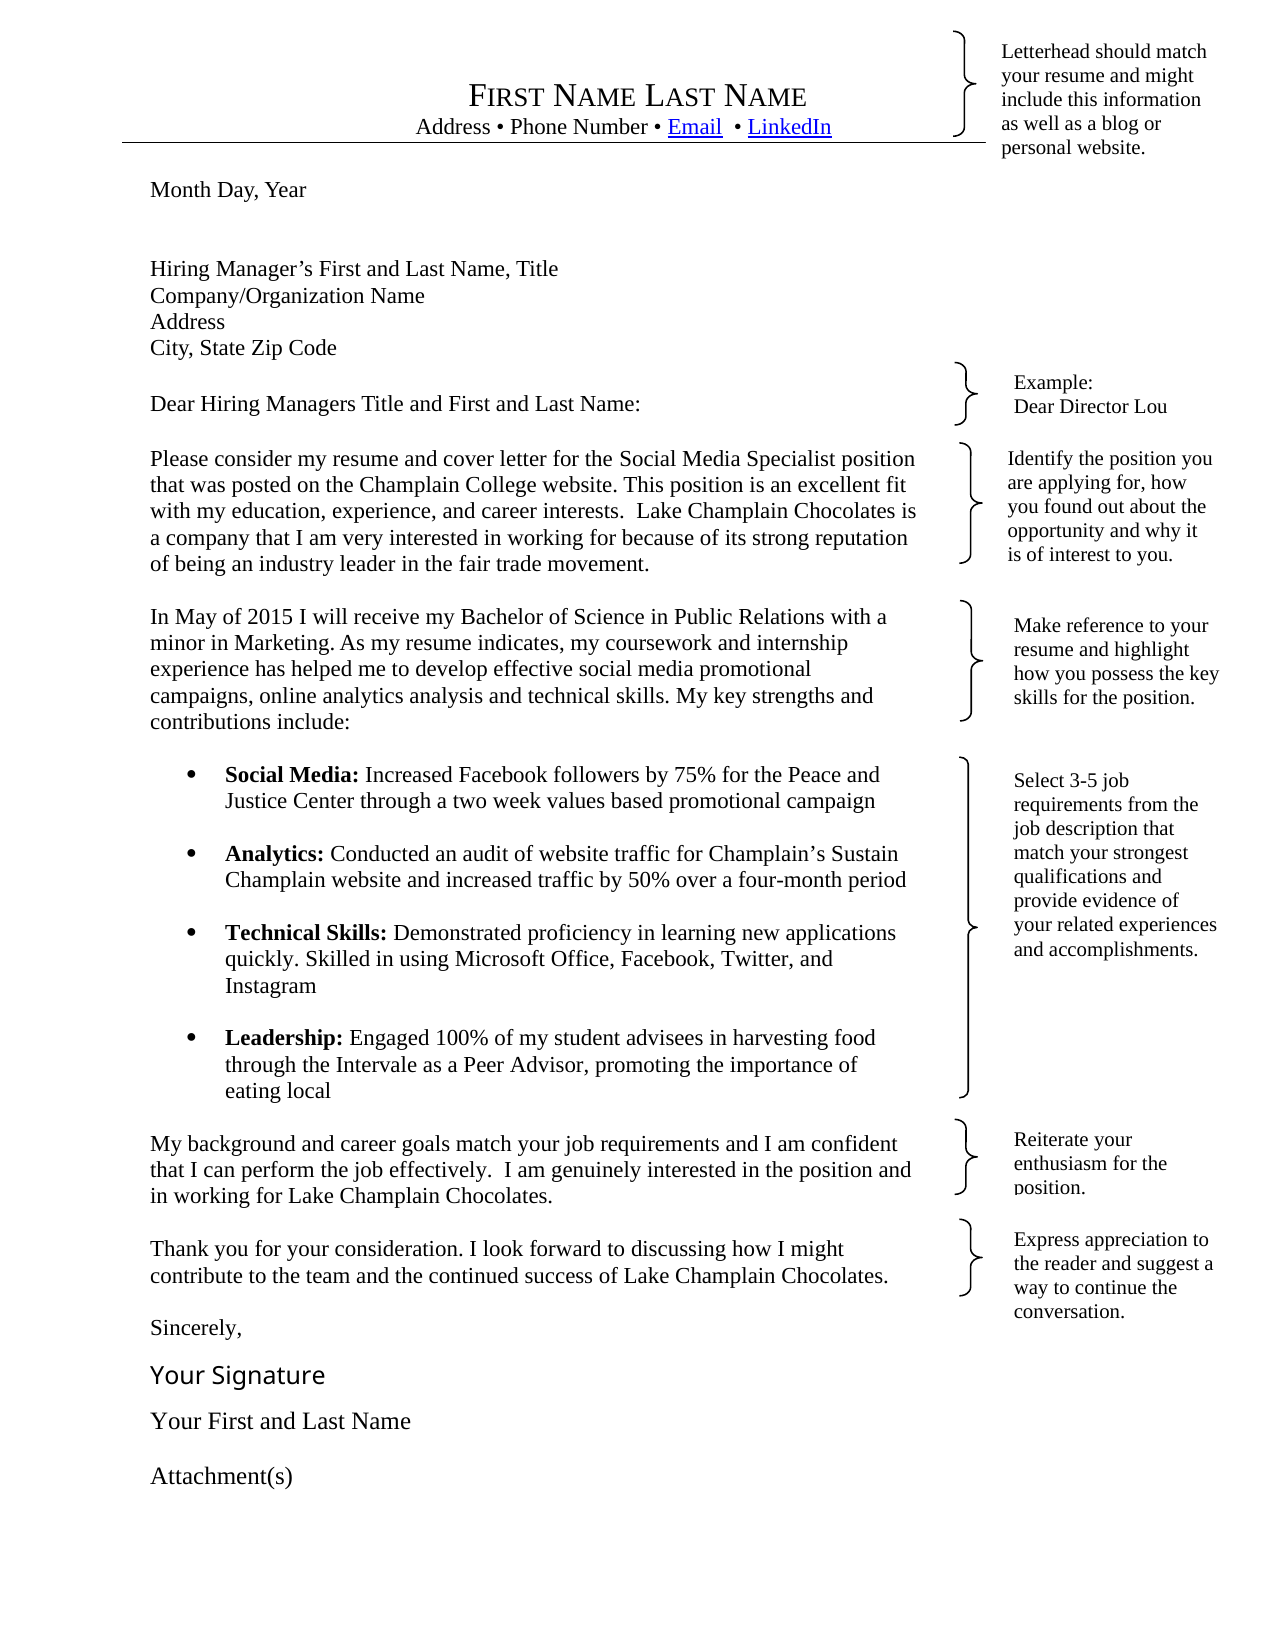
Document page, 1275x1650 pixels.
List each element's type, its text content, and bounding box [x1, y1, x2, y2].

list Technical Skills: Demonstrated proficiency in learning new applications quickly. Skilled in using Microsoft Office, Facebook, Twitter, and Instagram [187, 919, 919, 998]
text Thank you for your consideration. I look forward to discussing how I might contribute to the team and the continued success of Lake Champlain Chocolates. [150, 1235, 919, 1288]
text Address [150, 308, 1125, 334]
text Attachment(s) [150, 1461, 919, 1490]
text In May of 2015 I will receive my Bachelor of Science in Public Relations with a minor in Marketing. As my resume indicates, my coursework and internship experience has helped me to develop effective social media promotional campaigns, online analytics analysis and technical skills. My key strengths and contributions include: [150, 603, 919, 734]
text Your Signature [150, 1358, 1125, 1392]
text Company/Organization Name [150, 282, 1125, 308]
text Month Day, Year [150, 176, 1125, 203]
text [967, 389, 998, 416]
text Dear Hiring Managers Title and First and Last Name: [150, 389, 970, 416]
text Please consider my resume and cover letter for the Social Media Specialist position that was posted on the Champlain College website. This position is an excellent fit with my education, experience, and career interests. Lake Champlain Chocolates is a company that I am very interested in working for because of its strong reputation of being an industry leader in the fair trade movement. [150, 445, 919, 576]
list Social Media: Increased Facebook followers by 75% for the Peace and Justice Center through a two week values based promotional campaign [187, 761, 919, 814]
list Analytics: Conducted an audit of website traffic for Champlain’s Sustain Champlain website and increased traffic by 50% over a four-month period [187, 840, 919, 893]
text My background and career goals match your job requirements and I am confident that I can perform the job effectively. I am genuinely interested in the position and in working for Lake Champlain Chocolates. [150, 1130, 919, 1209]
list Leadership: Engaged 100% of my student advisees in harvesting food through the Intervale as a Peer Advisor, promoting the importance of eating local [187, 1024, 919, 1103]
text Sincerely, [150, 1314, 998, 1341]
text City, State Zip Code [150, 334, 1125, 361]
text Your First and Last Name [150, 1406, 1125, 1435]
text Hiring Manager’s First and Last Name, Title [150, 255, 1125, 282]
